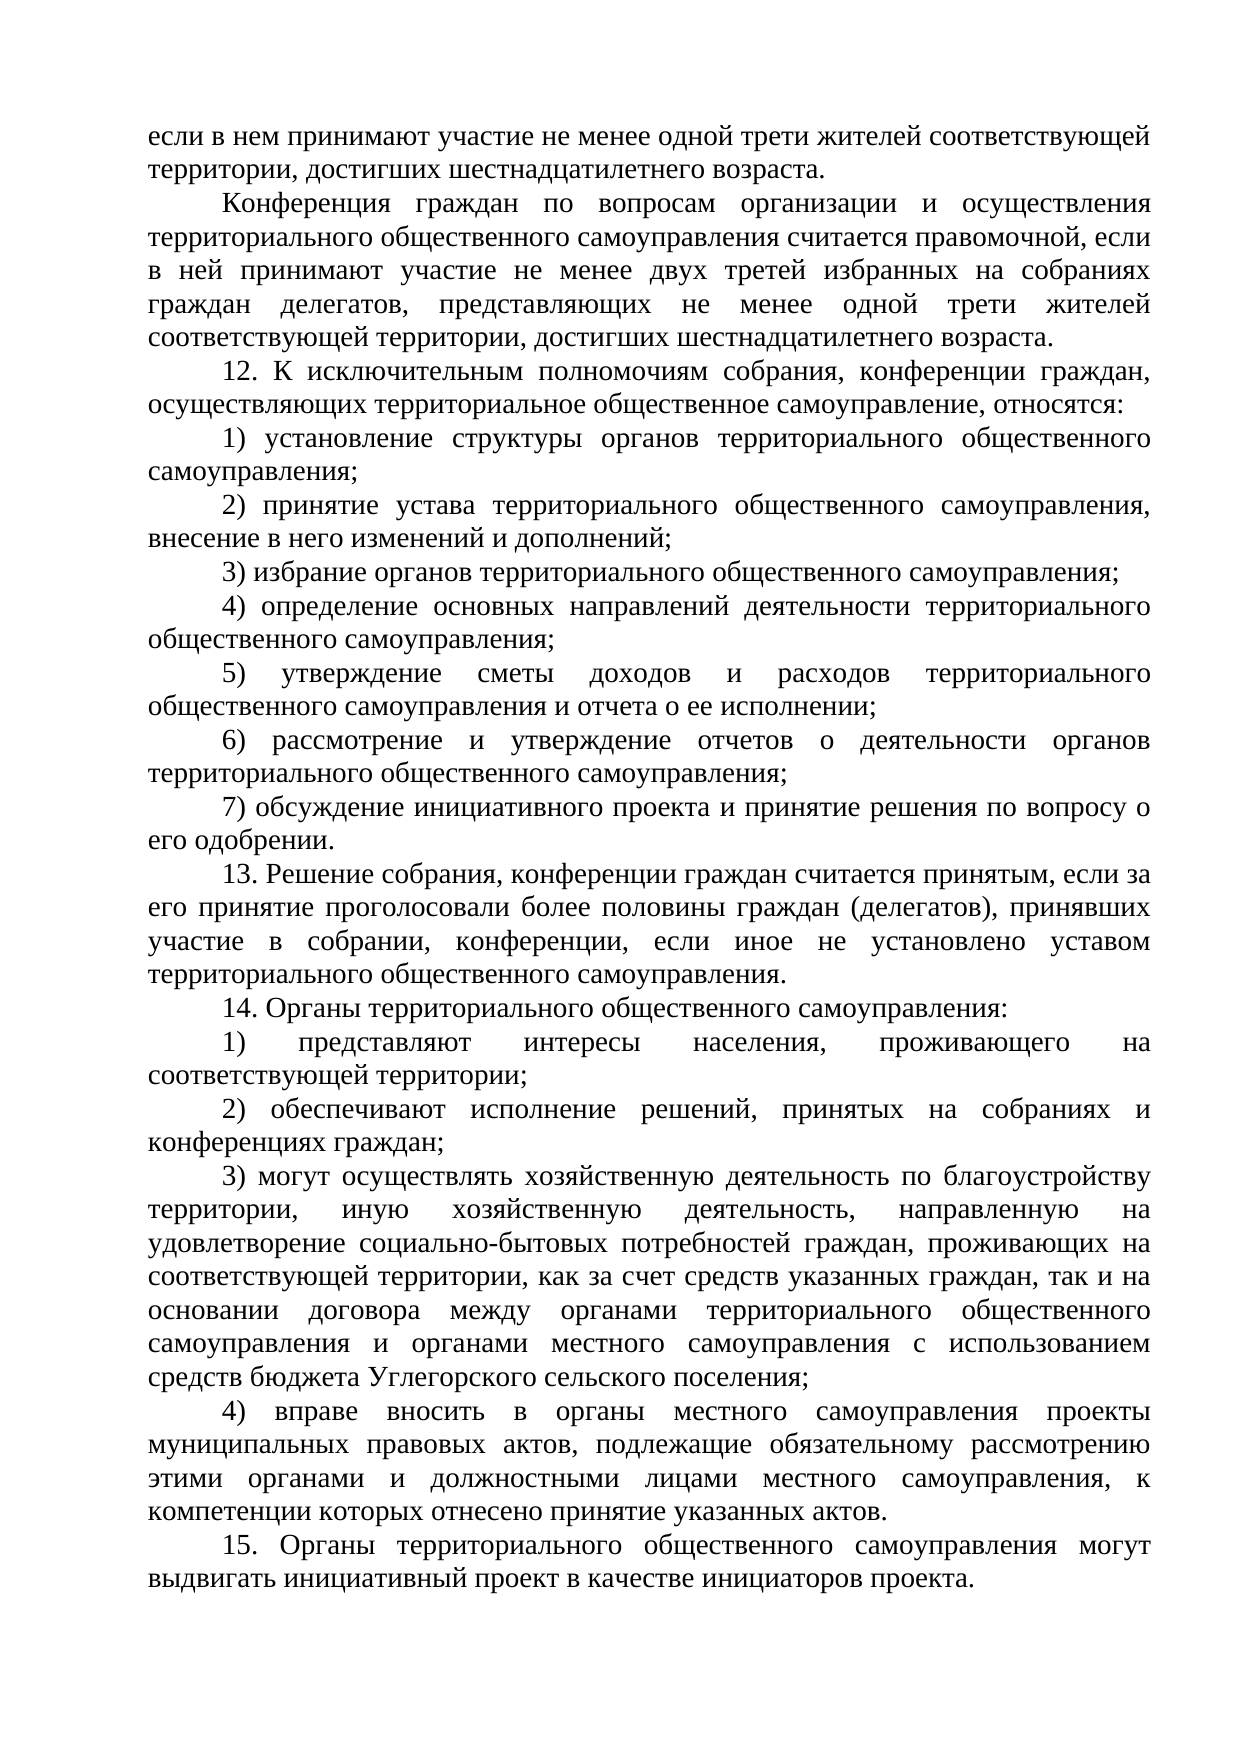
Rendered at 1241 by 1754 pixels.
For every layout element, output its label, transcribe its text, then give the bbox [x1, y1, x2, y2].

text 3) избрание органов территориального общественного самоуправления; [148, 554, 1152, 588]
text 12. К исключительным полномочиям собрания, конференции граждан, осуществляющих территориальное общественное самоуправление, относятся: [148, 353, 1152, 420]
text 4) определение основных направлений деятельности территориального общественного самоуправления; [148, 588, 1152, 655]
text 13. Решение собрания, конференции граждан считается принятым, если за его принятие проголосовали более половины граждан (делегатов), принявших участие в собрании, конференции, если иное не установлено уставом территориального общественного самоуправления. [148, 856, 1152, 990]
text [148, 118, 1152, 185]
text 4) вправе вносить в органы местного самоуправления проекты муниципальных правовых актов, подлежащие обязательному рассмотрению этими органами и должностными лицами местного самоуправления, к компетенции которых отнесено принятие указанных актов. [148, 1393, 1152, 1527]
text 15. Органы территориального общественного самоуправления могут выдвигать инициативный проект в качестве инициаторов проекта. [148, 1527, 1152, 1594]
text 6) рассмотрение и утверждение отчетов о деятельности органов территориального общественного самоуправления; [148, 722, 1152, 789]
text 7) обсуждение инициативного проекта и принятие решения по вопросу о его одобрении. [148, 789, 1152, 856]
text Конференция граждан по вопросам организации и осуществления территориального общественного самоуправления считается правомочной, если в ней принимают участие не менее двух третей избранных на собраниях граждан делегатов, представляющих не менее одной трети жителей соответствующей территории, достигших шестнадцатилетнего возраста. [148, 185, 1152, 353]
text 3) могут осуществлять хозяйственную деятельность по благоустройству территории, иную хозяйственную деятельность, направленную на удовлетворение социально-бытовых потребностей граждан, проживающих на соответствующей территории, как за счет средств указанных граждан, так и на основании договора между органами территориального общественного самоуправления и органами местного самоуправления с использованием средств бюджета Углегорского сельского поселения; [148, 1158, 1152, 1393]
text 5) утверждение сметы доходов и расходов территориального общественного самоуправления и отчета о ее исполнении; [148, 655, 1152, 722]
text 1) установление структуры органов территориального общественного самоуправления; [148, 420, 1152, 487]
text 14. Органы территориального общественного самоуправления: [148, 990, 1152, 1024]
text 1) представляют интересы населения, проживающего на соответствующей территории; [148, 1024, 1152, 1091]
text 2) принятие устава территориального общественного самоуправления, внесение в него изменений и дополнений; [148, 487, 1152, 554]
text 2) обеспечивают исполнение решений, принятых на собраниях и конференциях граждан; [148, 1091, 1152, 1158]
